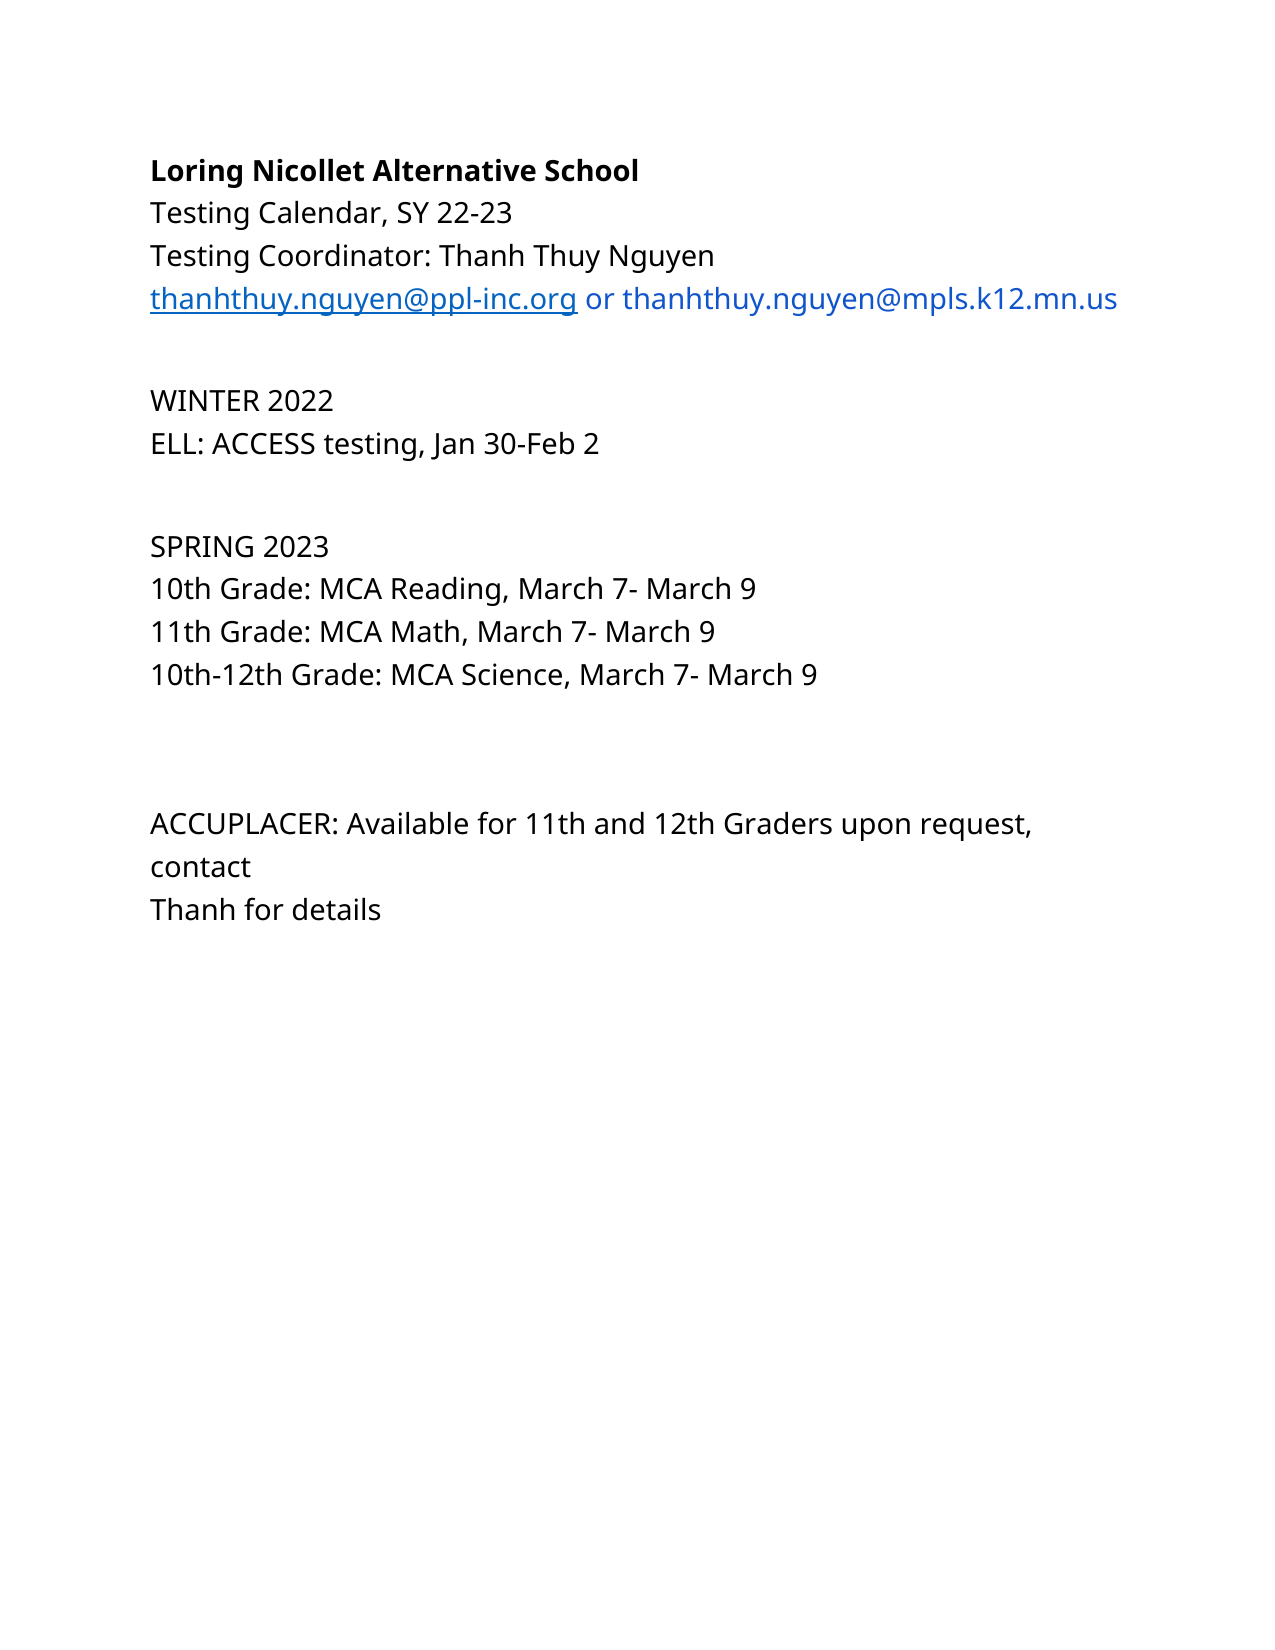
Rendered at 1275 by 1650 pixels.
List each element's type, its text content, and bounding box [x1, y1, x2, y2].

text SPRING 2023 10th Grade: MCA Reading, March 7- March 9 11th Grade: MCA Math, March 7- March 9 10th-12th Grade: MCA Science, March 7- March 9 [150, 483, 1125, 694]
text Loring Nicollet Alternative School Testing Calendar, SY 22-23 Testing Coordinator: Thanh Thuy Nguyen thanhthuy.nguyen@ppl-inc.org or thanhthuy.nguyen@mpls.k12.mn.us [150, 150, 1125, 318]
text ACCUPLACER: Available for 11th and 12th Graders upon request, contact Thanh for details [150, 761, 1125, 929]
text WINTER 2022 ELL: ACCESS testing, Jan 30-Feb 2 [150, 338, 1125, 463]
